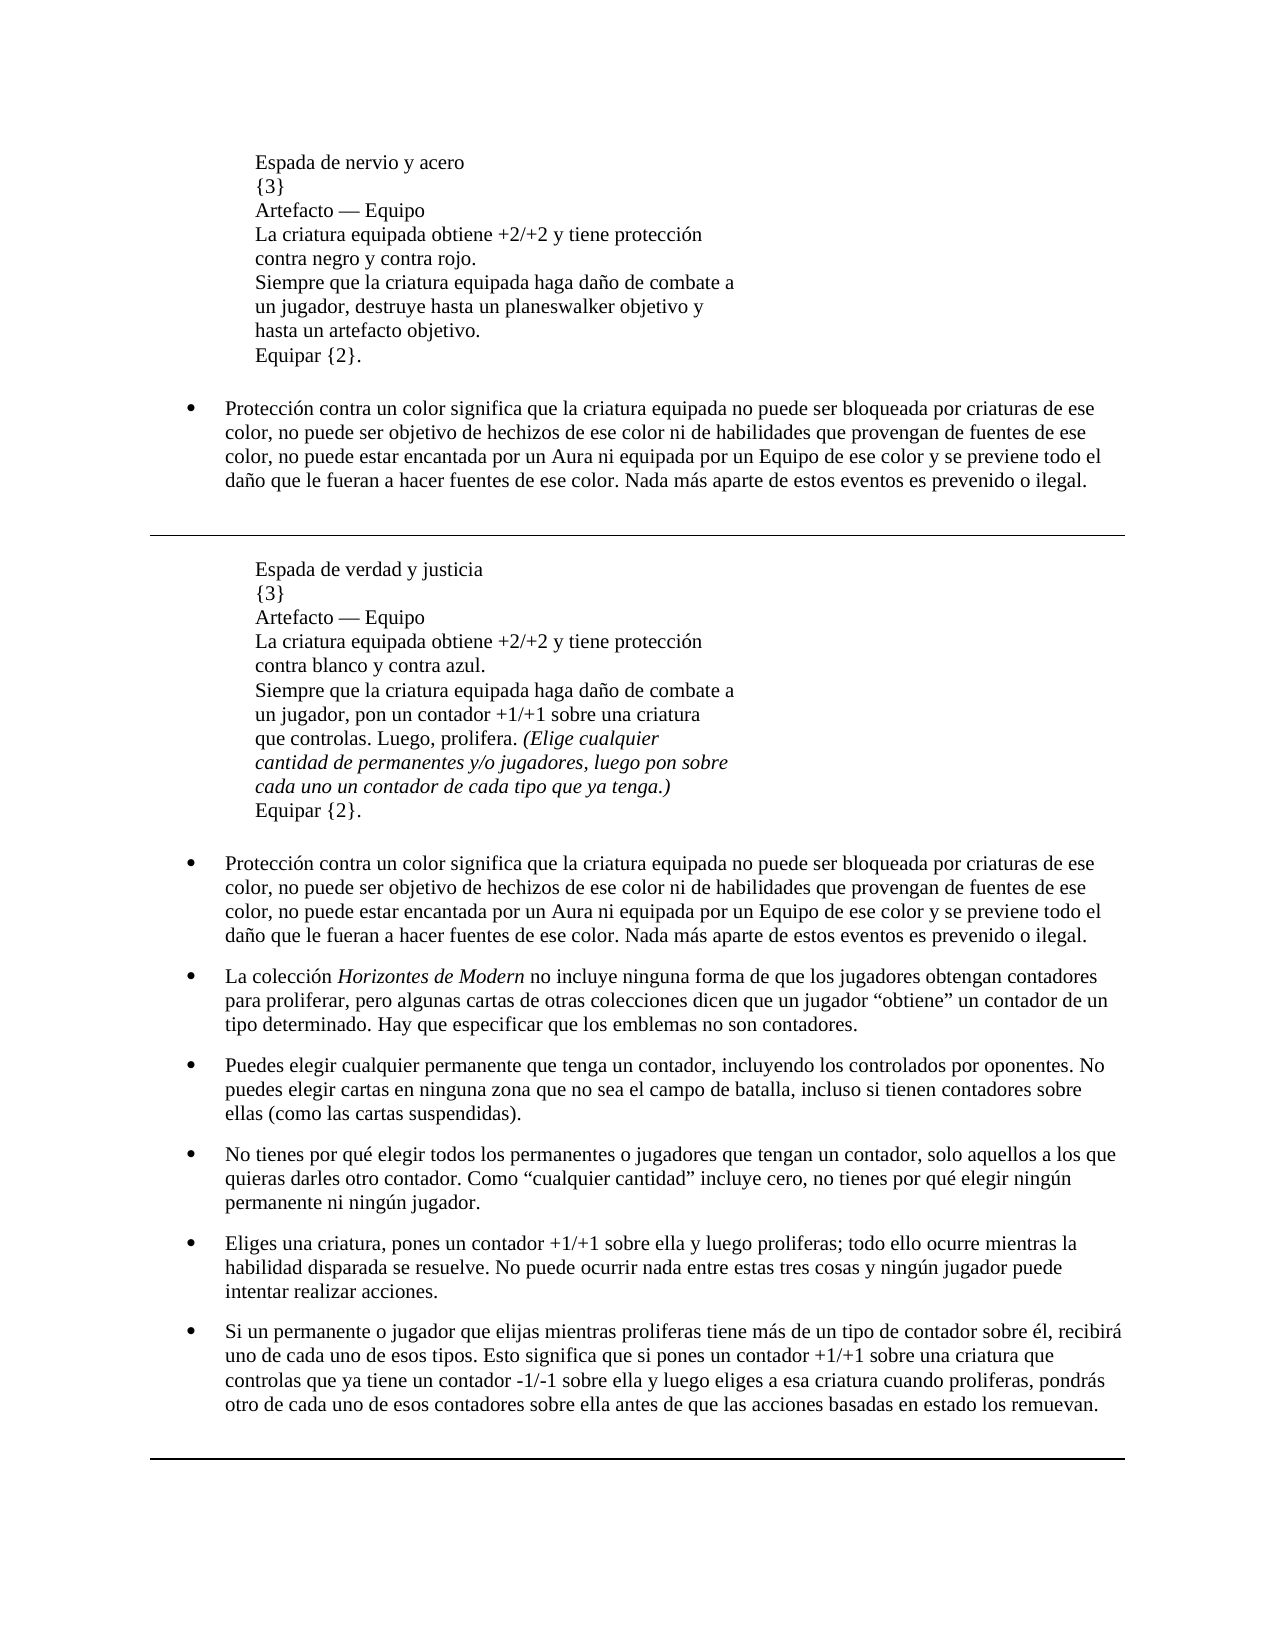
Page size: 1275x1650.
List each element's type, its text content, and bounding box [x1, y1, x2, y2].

list Protección contra un color significa que la criatura equipada no puede ser bloqueada por criaturas de ese color, no puede ser objetivo de hechizos de ese color ni de habilidades que provengan de fuentes de ese color, no puede estar encantada por un Aura ni equipada por un Equipo de ese color y se previene todo el daño que le fueran a hacer fuentes de ese color. Nada más aparte de estos eventos es prevenido o ilegal. [187, 396, 1125, 492]
list Eliges una criatura, pones un contador +1/+1 sobre ella y luego proliferas; todo ello ocurre mientras la habilidad disparada se resuelve. No puede ocurrir nada entre estas tres cosas y ningún jugador puede intentar realizar acciones. [187, 1231, 1125, 1303]
list La colección Horizontes de Modern no incluye ninguna forma de que los jugadores obtengan contadores para proliferar, pero algunas cartas de otras colecciones dicen que un jugador “obtiene” un contador de un tipo determinado. Hay que especificar que los emblemas no son contadores. [187, 964, 1125, 1036]
list No tienes por qué elegir todos los permanentes o jugadores que tengan un contador, solo aquellos a los que quieras darles otro contador. Como “cualquier cantidad” incluye cero, no tienes por qué elegir ningún permanente ni ningún jugador. [187, 1142, 1125, 1214]
list Puedes elegir cualquier permanente que tenga un contador, incluyendo los controlados por oponentes. No puedes elegir cartas en ninguna zona que no sea el campo de batalla, incluso si tienen contadores sobre ellas (como las cartas suspendidas). [187, 1053, 1125, 1125]
text Espada de verdad y justicia {3} Artefacto — Equipo La criatura equipada obtiene +2/+2 y tiene protección contra blanco y contra azul. Siempre que la criatura equipada haga daño de combate a un jugador, pon un contador +1/+1 sobre una criatura que controlas. Luego, prolifera. (Elige cualquier cantidad de permanentes y/o jugadores, luego pon sobre cada uno un contador de cada tipo que ya tenga.) Equipar {2}. [255, 557, 735, 822]
list Si un permanente o jugador que elijas mientras proliferas tiene más de un tipo de contador sobre él, recibirá uno de cada uno de esos tipos. Esto significa que si pones un contador +1/+1 sobre una criatura que controlas que ya tiene un contador -1/-1 sobre ella y luego eliges a esa criatura cuando proliferas, pondrás otro de cada uno de esos contadores sobre ella antes de que las acciones basadas en estado los remuevan. [187, 1319, 1125, 1416]
text Espada de nervio y acero {3} Artefacto — Equipo La criatura equipada obtiene +2/+2 y tiene protección contra negro y contra rojo. Siempre que la criatura equipada haga daño de combate a un jugador, destruye hasta un planeswalker objetivo y hasta un artefacto objetivo. Equipar {2}. [255, 150, 735, 367]
list Protección contra un color significa que la criatura equipada no puede ser bloqueada por criaturas de ese color, no puede ser objetivo de hechizos de ese color ni de habilidades que provengan de fuentes de ese color, no puede estar encantada por un Aura ni equipada por un Equipo de ese color y se previene todo el daño que le fueran a hacer fuentes de ese color. Nada más aparte de estos eventos es prevenido o ilegal. [187, 851, 1125, 947]
